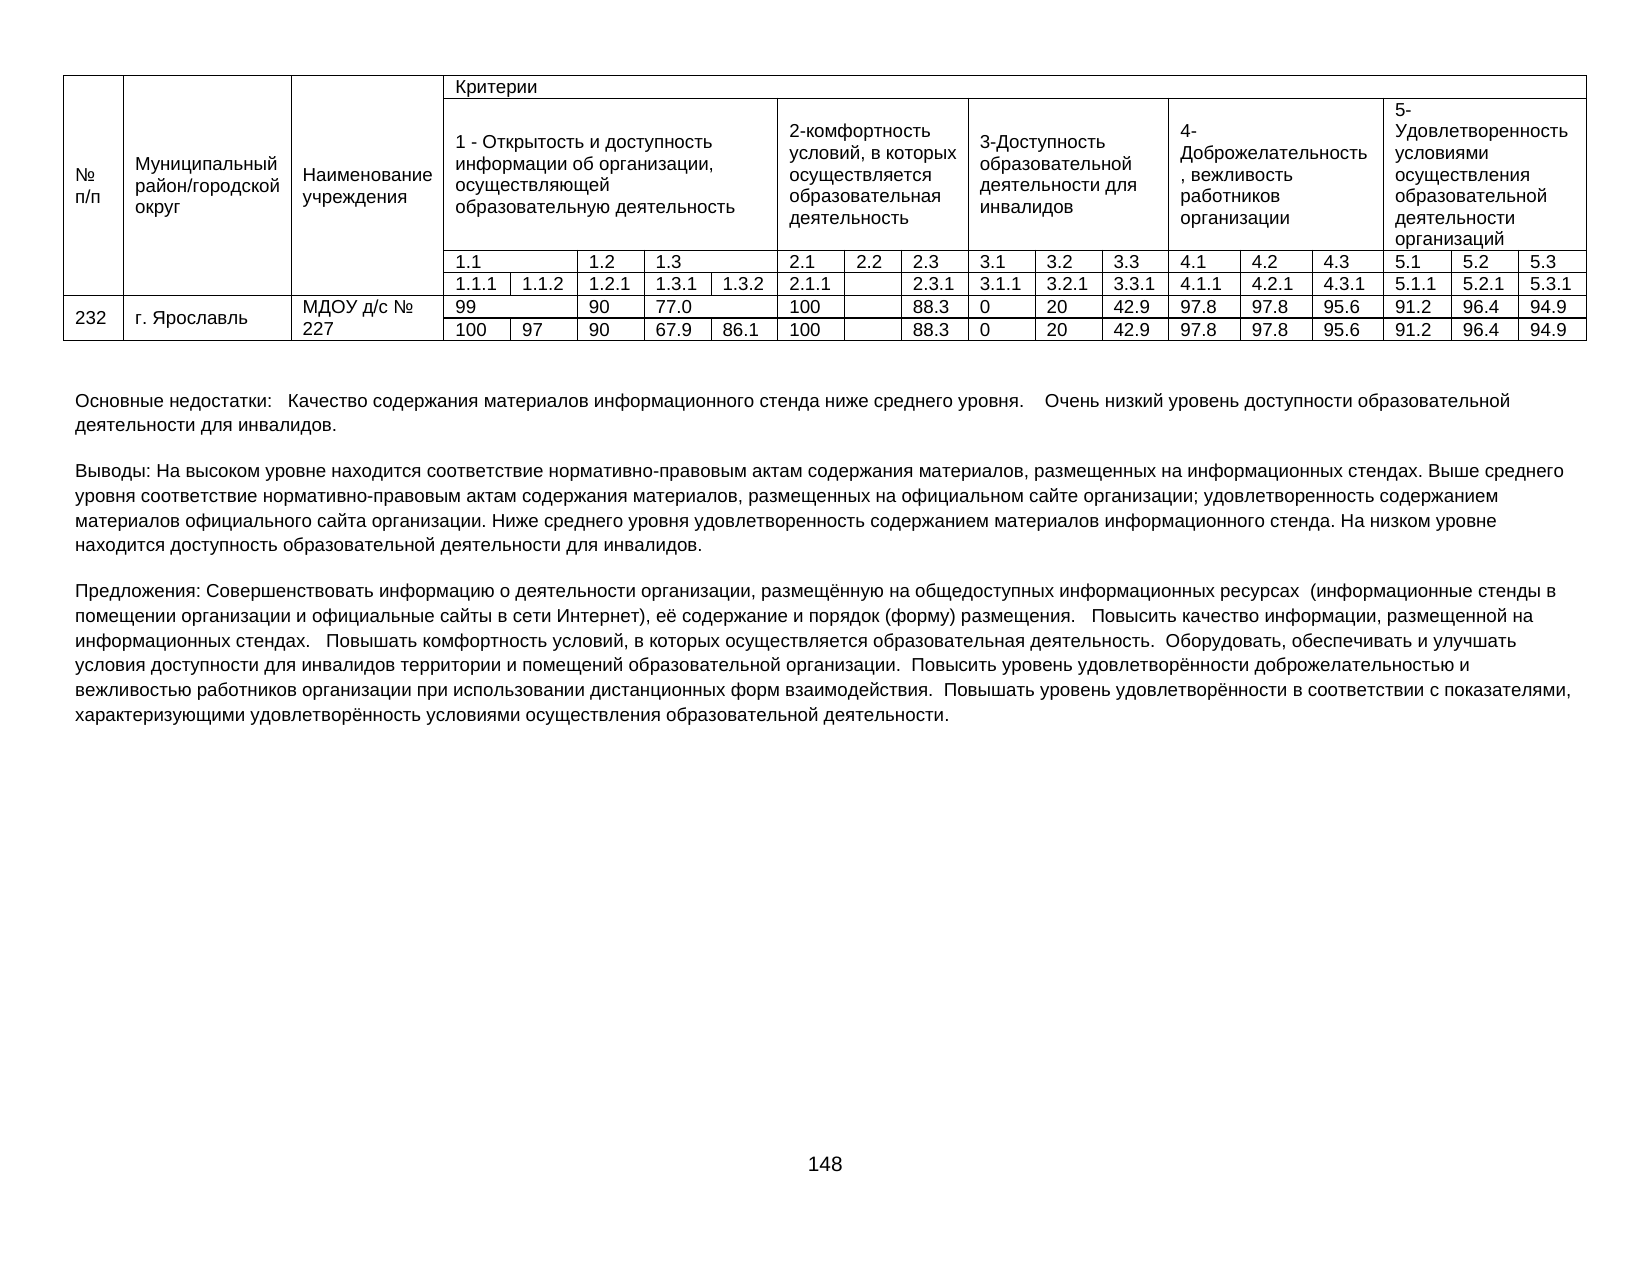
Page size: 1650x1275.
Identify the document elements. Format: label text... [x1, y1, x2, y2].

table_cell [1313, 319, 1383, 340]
text Предложения: Совершенствовать информацию о деятельности организации, размещённую на общедоступных информационных ресурсах (информационные стенды в помещении организации и официальные сайты в сети Интернет), её содержание и порядок (форму) размещения. Повысить качество информации, размещенной на информационных стендах. Повышать комфортность условий, в которых осуществляется образовательная деятельность. Оборудовать, обеспечивать и улучшать условия доступности для инвалидов территории и помещений образовательной организации. Повысить уровень удовлетворённости доброжелательностью и вежливостью работников организации при использовании дистанционных форм взаимодействия. Повышать уровень удовлетворённости в соответствии с показателями, характеризующими удовлетворённость условиями осуществления образовательной деятельности. [75, 580, 1575, 725]
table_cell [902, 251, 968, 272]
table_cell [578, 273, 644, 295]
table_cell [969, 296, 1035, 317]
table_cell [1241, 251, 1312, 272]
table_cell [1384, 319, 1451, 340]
text Основные недостатки: Качество содержания материалов информационного стенда ниже среднего уровня. Очень низкий уровень доступности образовательной деятельности для инвалидов. [75, 389, 1575, 436]
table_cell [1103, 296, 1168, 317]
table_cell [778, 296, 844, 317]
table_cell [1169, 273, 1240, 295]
text Выводы: На высоком уровне находится соответствие нормативно-правовым актам содержания материалов, размещенных на информационных стендах. Выше среднего уровня соответствие нормативно-правовым актам содержания материалов, размещенных на официальном сайте организации; удовлетворенность содержанием материалов официального сайта организации. Ниже среднего уровня удовлетворенность содержанием материалов информационного стенда. На низком уровне находится доступность образовательной деятельности для инвалидов. [75, 460, 1575, 556]
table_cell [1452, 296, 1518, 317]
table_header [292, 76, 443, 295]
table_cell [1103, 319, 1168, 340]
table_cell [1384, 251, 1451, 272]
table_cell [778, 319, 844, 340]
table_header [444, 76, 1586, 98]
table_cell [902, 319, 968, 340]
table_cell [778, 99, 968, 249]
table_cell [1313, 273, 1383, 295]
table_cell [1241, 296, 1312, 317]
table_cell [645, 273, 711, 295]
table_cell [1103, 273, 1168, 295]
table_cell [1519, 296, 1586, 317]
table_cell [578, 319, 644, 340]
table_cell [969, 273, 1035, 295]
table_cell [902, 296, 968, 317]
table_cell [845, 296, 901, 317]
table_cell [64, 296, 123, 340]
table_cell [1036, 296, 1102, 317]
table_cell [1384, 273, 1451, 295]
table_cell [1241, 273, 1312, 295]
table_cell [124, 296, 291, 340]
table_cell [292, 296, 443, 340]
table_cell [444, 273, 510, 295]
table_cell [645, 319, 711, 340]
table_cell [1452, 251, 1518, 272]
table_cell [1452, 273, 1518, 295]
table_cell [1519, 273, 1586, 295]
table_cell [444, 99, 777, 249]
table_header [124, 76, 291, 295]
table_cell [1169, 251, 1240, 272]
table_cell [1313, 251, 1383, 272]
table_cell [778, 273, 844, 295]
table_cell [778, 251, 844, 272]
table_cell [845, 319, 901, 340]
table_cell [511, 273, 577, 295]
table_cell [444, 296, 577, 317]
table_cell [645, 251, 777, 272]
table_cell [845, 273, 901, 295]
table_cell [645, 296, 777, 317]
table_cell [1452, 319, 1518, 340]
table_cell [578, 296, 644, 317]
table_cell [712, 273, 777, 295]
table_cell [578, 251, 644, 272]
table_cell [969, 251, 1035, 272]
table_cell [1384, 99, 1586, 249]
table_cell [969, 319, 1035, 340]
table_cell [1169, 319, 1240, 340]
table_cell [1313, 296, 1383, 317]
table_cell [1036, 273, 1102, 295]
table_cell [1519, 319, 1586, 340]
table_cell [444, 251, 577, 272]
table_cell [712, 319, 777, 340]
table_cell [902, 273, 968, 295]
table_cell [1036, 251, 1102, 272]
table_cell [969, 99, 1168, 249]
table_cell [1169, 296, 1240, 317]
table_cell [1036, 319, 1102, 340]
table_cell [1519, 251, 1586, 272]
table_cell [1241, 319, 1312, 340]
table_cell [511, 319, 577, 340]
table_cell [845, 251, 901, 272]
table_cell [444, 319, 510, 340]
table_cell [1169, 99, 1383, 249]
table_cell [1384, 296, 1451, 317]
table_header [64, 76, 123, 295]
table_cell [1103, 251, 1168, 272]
